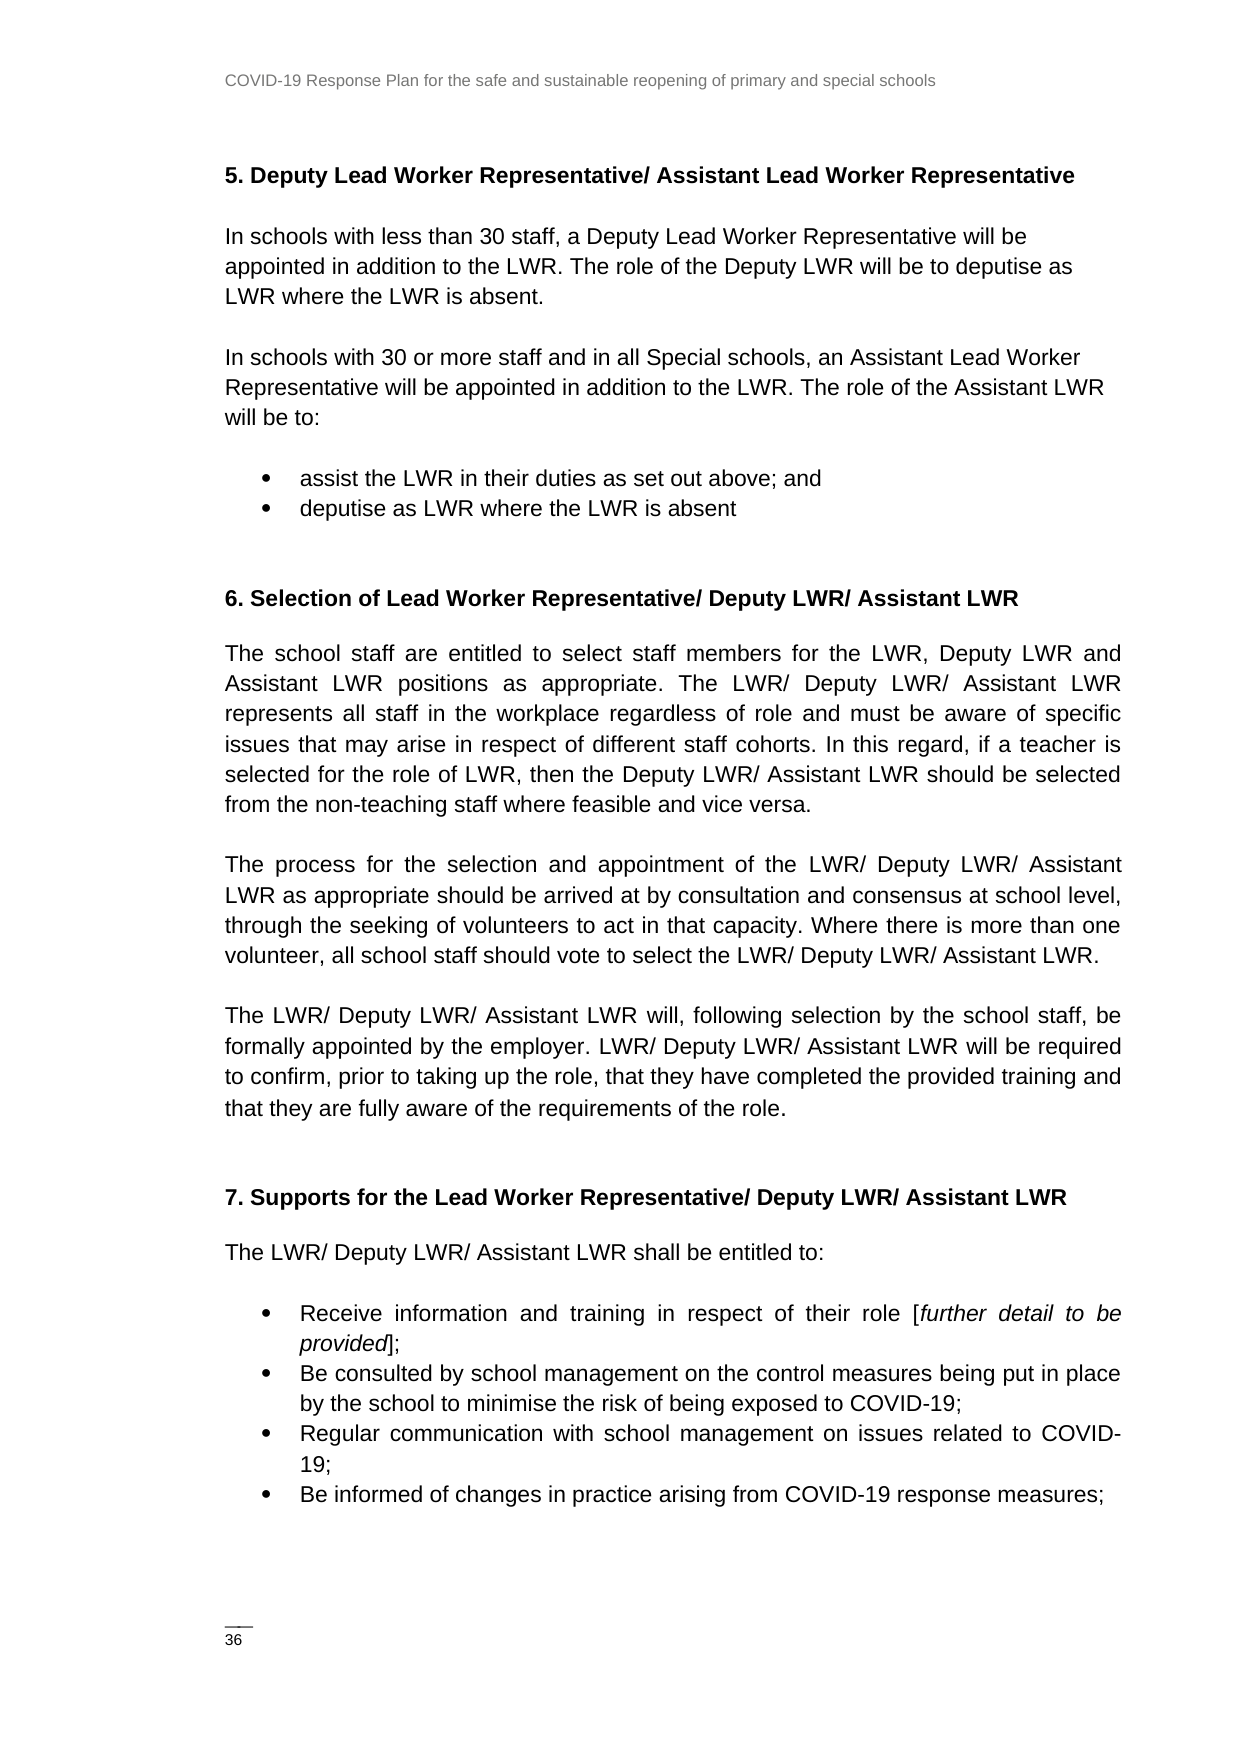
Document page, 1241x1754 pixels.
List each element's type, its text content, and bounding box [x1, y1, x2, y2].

text In schools with 30 or more staff and in all Special schools, an Assistant Lead Worker Representative will be appointed in addition to the LWR. The role of the Assistant LWR will be to: [224, 344, 1122, 431]
text The school staff are entitled to select staff members for the LWR, Deputy LWR and Assistant LWR positions as appropriate. The LWR/ Deputy LWR/ Assistant LWR represents all staff in the workplace regardless of role and must be aware of specific issues that may arise in respect of different staff cohorts. In this regard, if a teacher is selected for the role of LWR, then the Deputy LWR/ Assistant LWR should be selected from the non-teaching staff where feasible and vice versa. [224, 640, 1122, 817]
list Receive information and training in respect of their role [further detail to be provided]; [262, 1299, 1122, 1356]
list Regular communication with school management on issues related to COVID-19; [262, 1420, 1122, 1477]
text The process for the selection and appointment of the LWR/ Deputy LWR/ Assistant LWR as appropriate should be arrived at by consultation and consensus at school level, through the seeking of volunteers to act in that capacity. Where there is more than one volunteer, all school staff should vote to select the LWR/ Deputy LWR/ Assistant LWR. [224, 851, 1122, 968]
list deputise as LWR where the LWR is absent [262, 495, 1122, 521]
text 7. Supports for the Lead Worker Representative/ Deputy LWR/ Assistant LWR [224, 1184, 1122, 1210]
list Be informed of changes in practice arising from COVID-19 response measures; [262, 1481, 1122, 1507]
list assist the LWR in their duties as set out above; and [262, 464, 1122, 491]
subtitle 6. Selection of Lead Worker Representative/ Deputy LWR/ Assistant LWR [224, 585, 1122, 612]
text 5. Deputy Lead Worker Representative/ Assistant Lead Worker Representative [224, 162, 1122, 189]
text The LWR/ Deputy LWR/ Assistant LWR shall be entitled to: [224, 1239, 1122, 1265]
list Be consulted by school management on the control measures being put in place by the school to minimise the risk of being exposed to COVID-19; [262, 1360, 1122, 1416]
text In schools with less than 30 staff, a Deputy Lead Worker Representative will be appointed in addition to the LWR. The role of the Deputy LWR will be to deputise as LWR where the LWR is absent. [224, 223, 1122, 310]
text The LWR/ Deputy LWR/ Assistant LWR will, following selection by the school staff, be formally appointed by the employer. LWR/ Deputy LWR/ Assistant LWR will be required to confirm, prior to taking up the role, that they have completed the provided training and that they are fully aware of the requirements of the role. [224, 1002, 1122, 1122]
